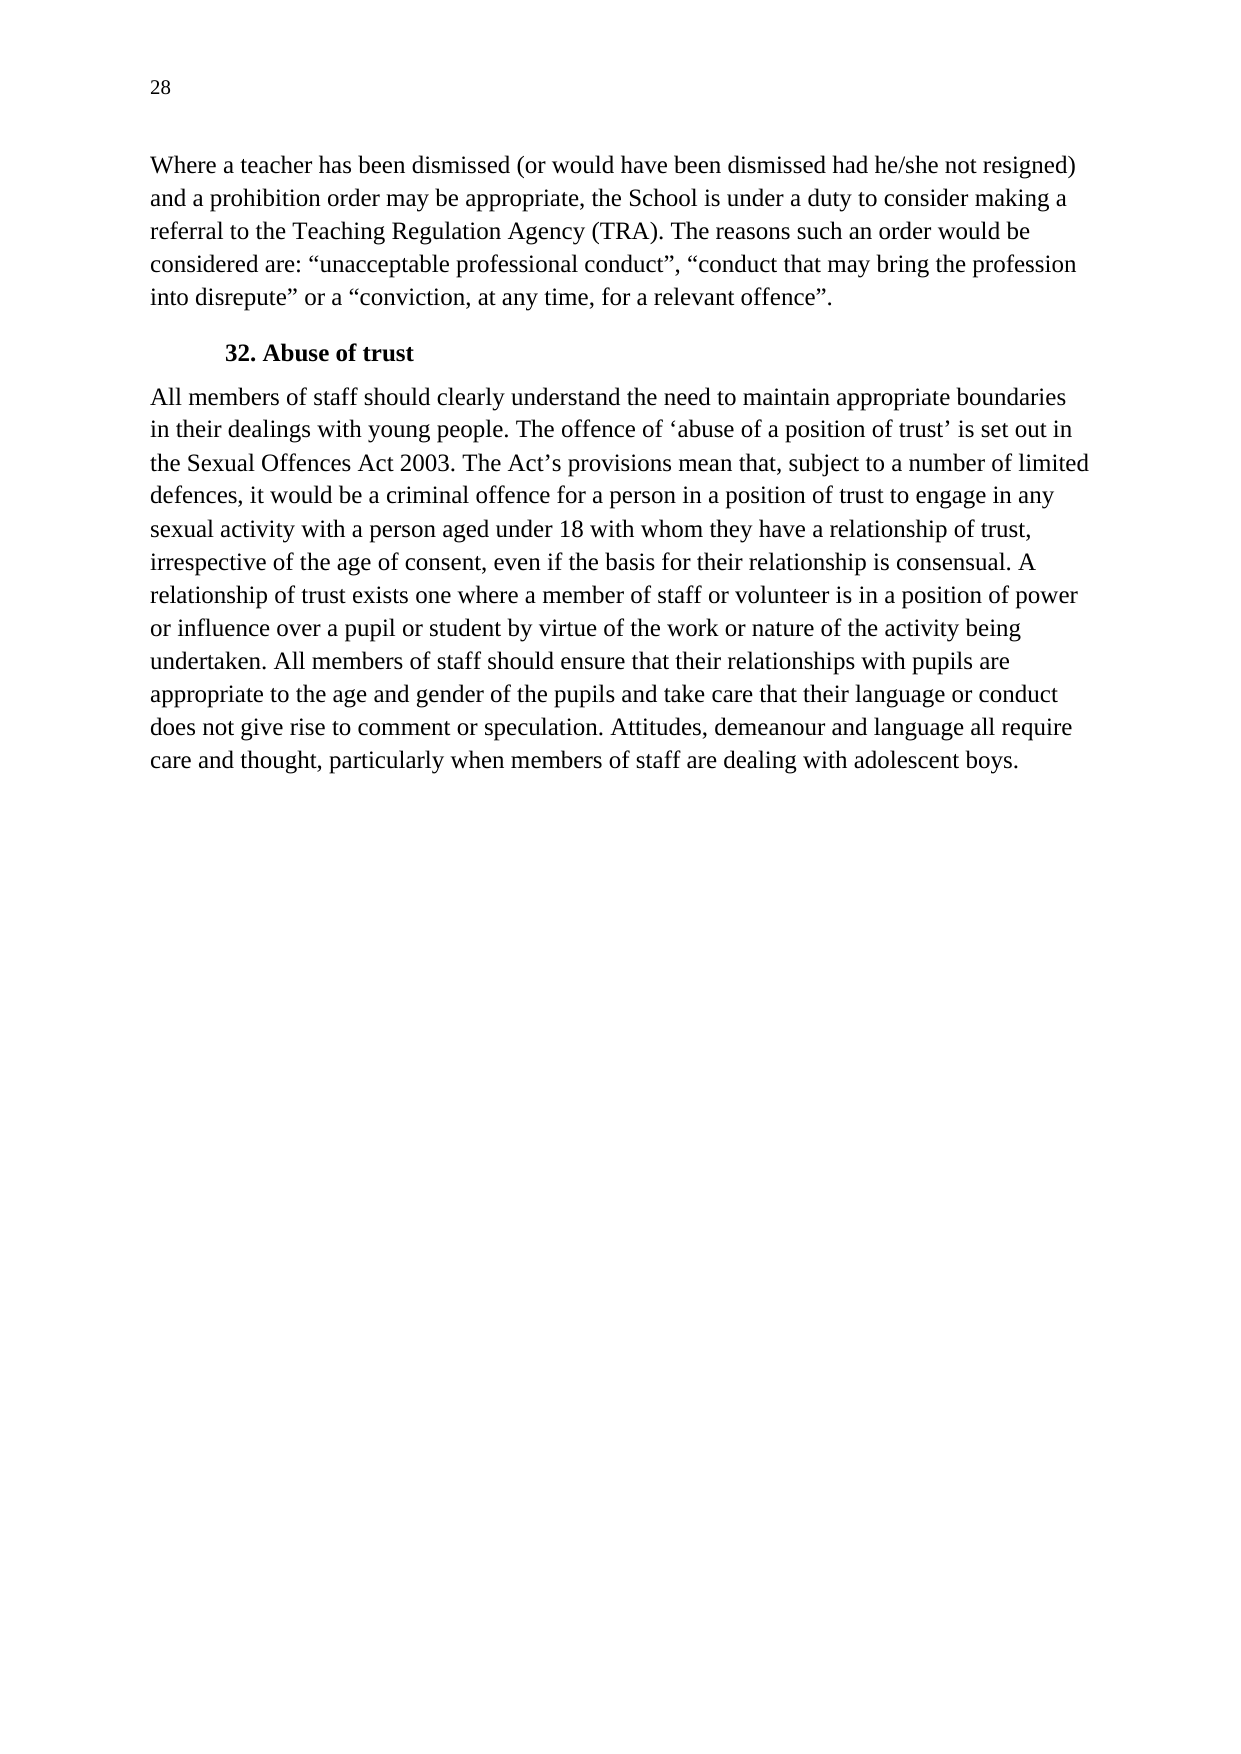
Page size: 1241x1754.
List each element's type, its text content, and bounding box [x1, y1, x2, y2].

text Where a teacher has been dismissed (or would have been dismissed had he/she not resigned) and a prohibition order may be appropriate, the School is under a duty to consider making a referral to the Teaching Regulation Agency (TRA). The reasons such an order would be considered are: “unacceptable professional conduct”, “conduct that may bring the profession into disrepute” or a “conviction, at any time, for a relevant offence”. [150, 150, 1090, 311]
text All members of staff should clearly understand the need to maintain appropriate boundaries in their dealings with young people. The offence of ‘abuse of a position of trust’ is set out in the Sexual Offences Act 2003. The Act’s provisions mean that, subject to a number of limited defences, it would be a criminal offence for a person in a position of trust to engage in any sexual activity with a person aged under 18 with whom they have a relationship of trust, irrespective of the age of consent, even if the basis for their relationship is consensual. A relationship of trust exists one where a member of staff or volunteer is in a position of power or influence over a pupil or student by virtue of the work or nature of the activity being undertaken. All members of staff should ensure that their relationships with pupils are appropriate to the age and gender of the pupils and take care that their language or conduct does not give rise to comment or speculation. Attitudes, demeanour and language all require care and thought, particularly when members of staff are dealing with adolescent boys. [150, 382, 1090, 773]
text 32. Abuse of trust [150, 338, 1090, 367]
